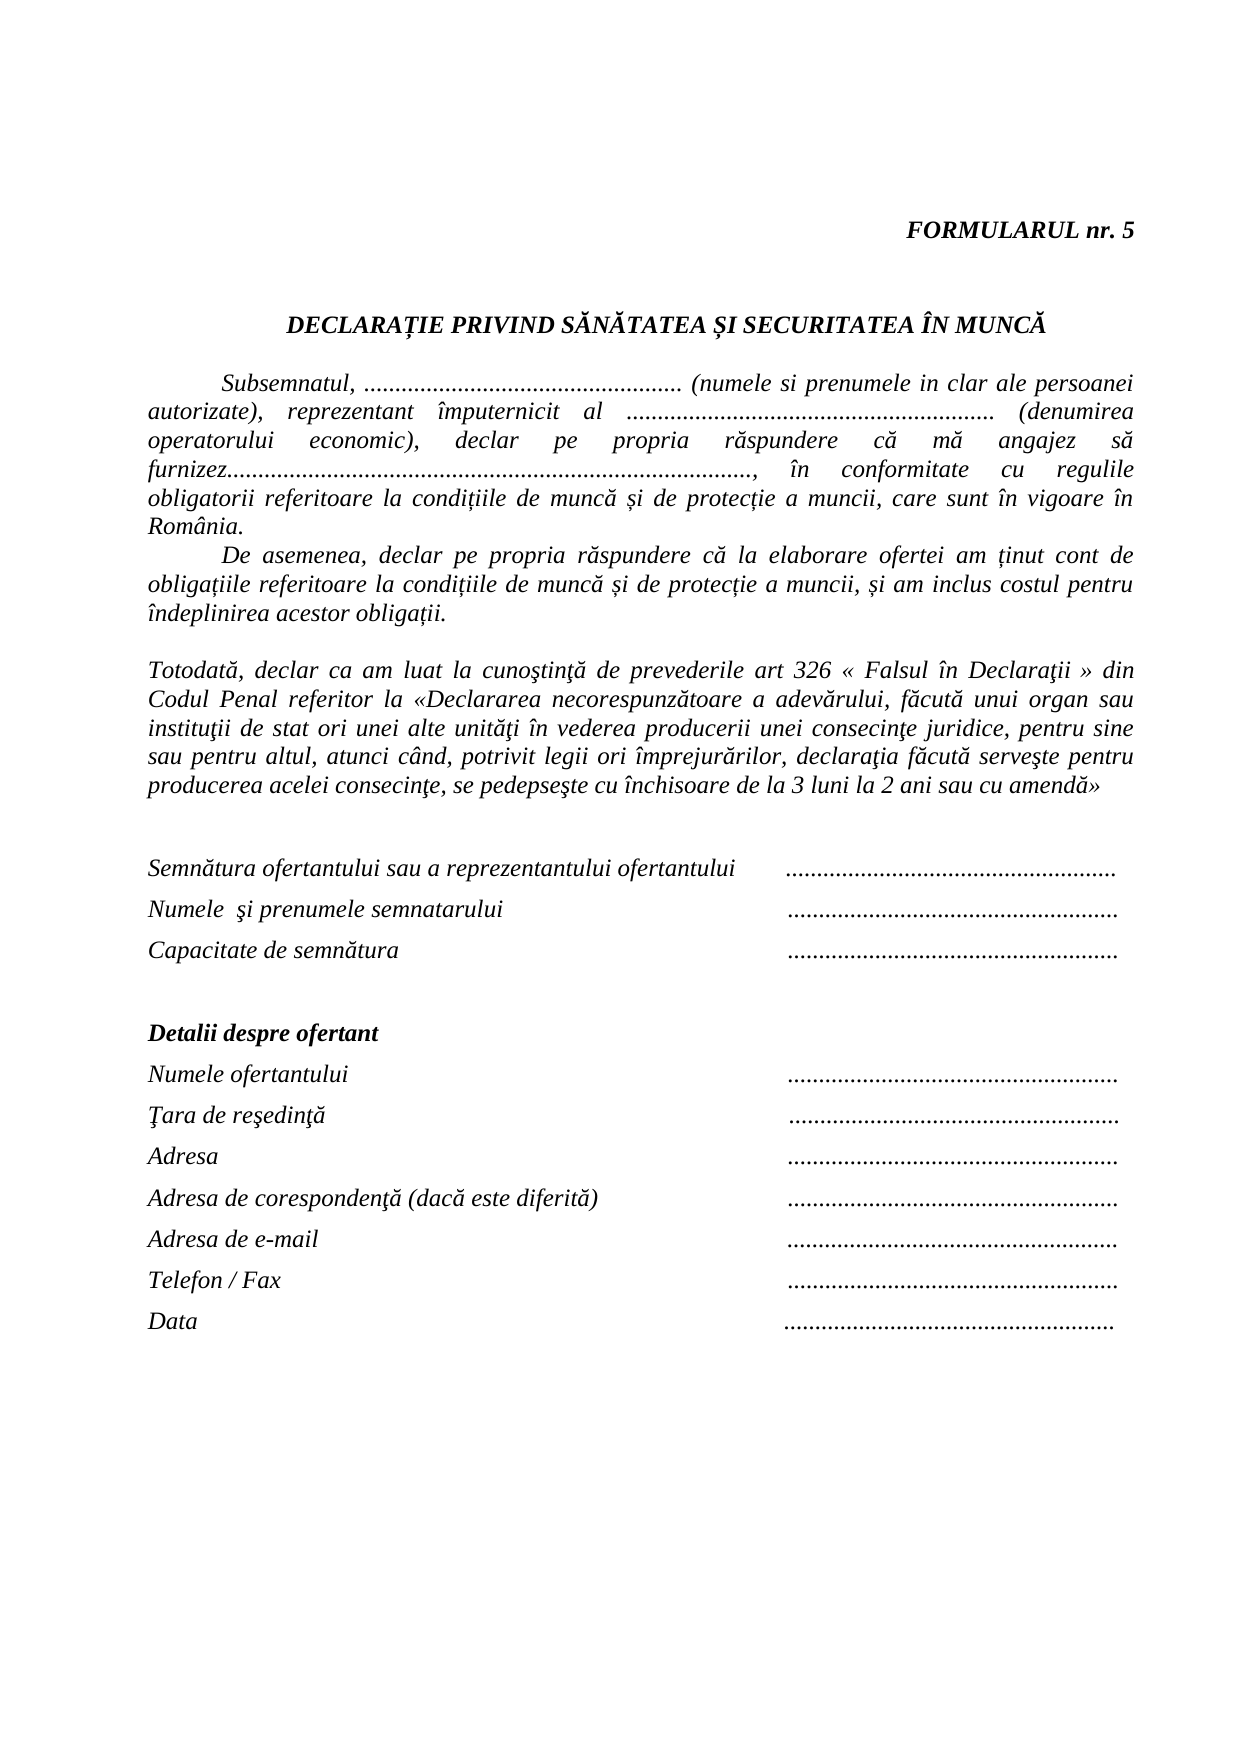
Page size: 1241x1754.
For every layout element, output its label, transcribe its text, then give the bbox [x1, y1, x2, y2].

list declaraȚie privind SĂNĂTATEA ȘI SECURITATEA ÎN muncĂ [148, 310, 1137, 339]
text Adresa de e-mail ..................................................... [148, 1224, 1137, 1253]
text FORMULARUL nr. 5 [148, 216, 1137, 244]
text Numele ofertantului ..................................................... [148, 1059, 1137, 1088]
text Subsemnatul, ................................................... (numele si prenumele in clar ale persoanei autorizate), reprezentant împuternicit al ........................................................... (denumirea operatorului economic), declar pe propria răspundere că mă angajez să furnizez...................................................................................., în conformitate cu regulile obligatorii referitoare la condițiile de muncă și de protecție a muncii, care sunt în vigoare în România. [148, 368, 1137, 540]
text Adresa de corespondenţă (dacă este diferită) ..................................................... [148, 1183, 1137, 1211]
text Capacitate de semnătura ..................................................... [148, 935, 1137, 964]
text Numele şi prenumele semnatarului ..................................................... [148, 894, 1137, 923]
text Telefon / Fax ..................................................... [148, 1265, 1137, 1294]
text Adresa ..................................................... [148, 1141, 1137, 1170]
text De asemenea, declar pe propria răspundere că la elaborare ofertei am ținut cont de obligațiile referitoare la condițiile de muncă și de protecție a muncii, și am inclus costul pentru îndeplinirea acestor obligații. [148, 540, 1137, 626]
text Totodată, declar ca am luat la cunoştinţă de prevederile art 326 « Falsul în Declaraţii » din Codul Penal referitor la «Declararea necorespunzătoare a adevărului, făcută unui organ sau instituţii de stat ori unei alte unităţi în vederea producerii unei consecinţe juridice, pentru sine sau pentru altul, atunci când, potrivit legii ori împrejurărilor, declaraţia făcută serveşte pentru producerea acelei consecinţe, se pedepseşte cu închisoare de la 3 luni la 2 ani sau cu amendă» [148, 655, 1137, 799]
text Detalii despre ofertant [148, 1018, 1137, 1046]
text Data ..................................................... [148, 1306, 1137, 1335]
text Semnătura ofertantului sau a reprezentantului ofertantului ..................................................... [148, 853, 1137, 881]
text Ţara de reşedinţă ..................................................... [148, 1100, 1137, 1129]
